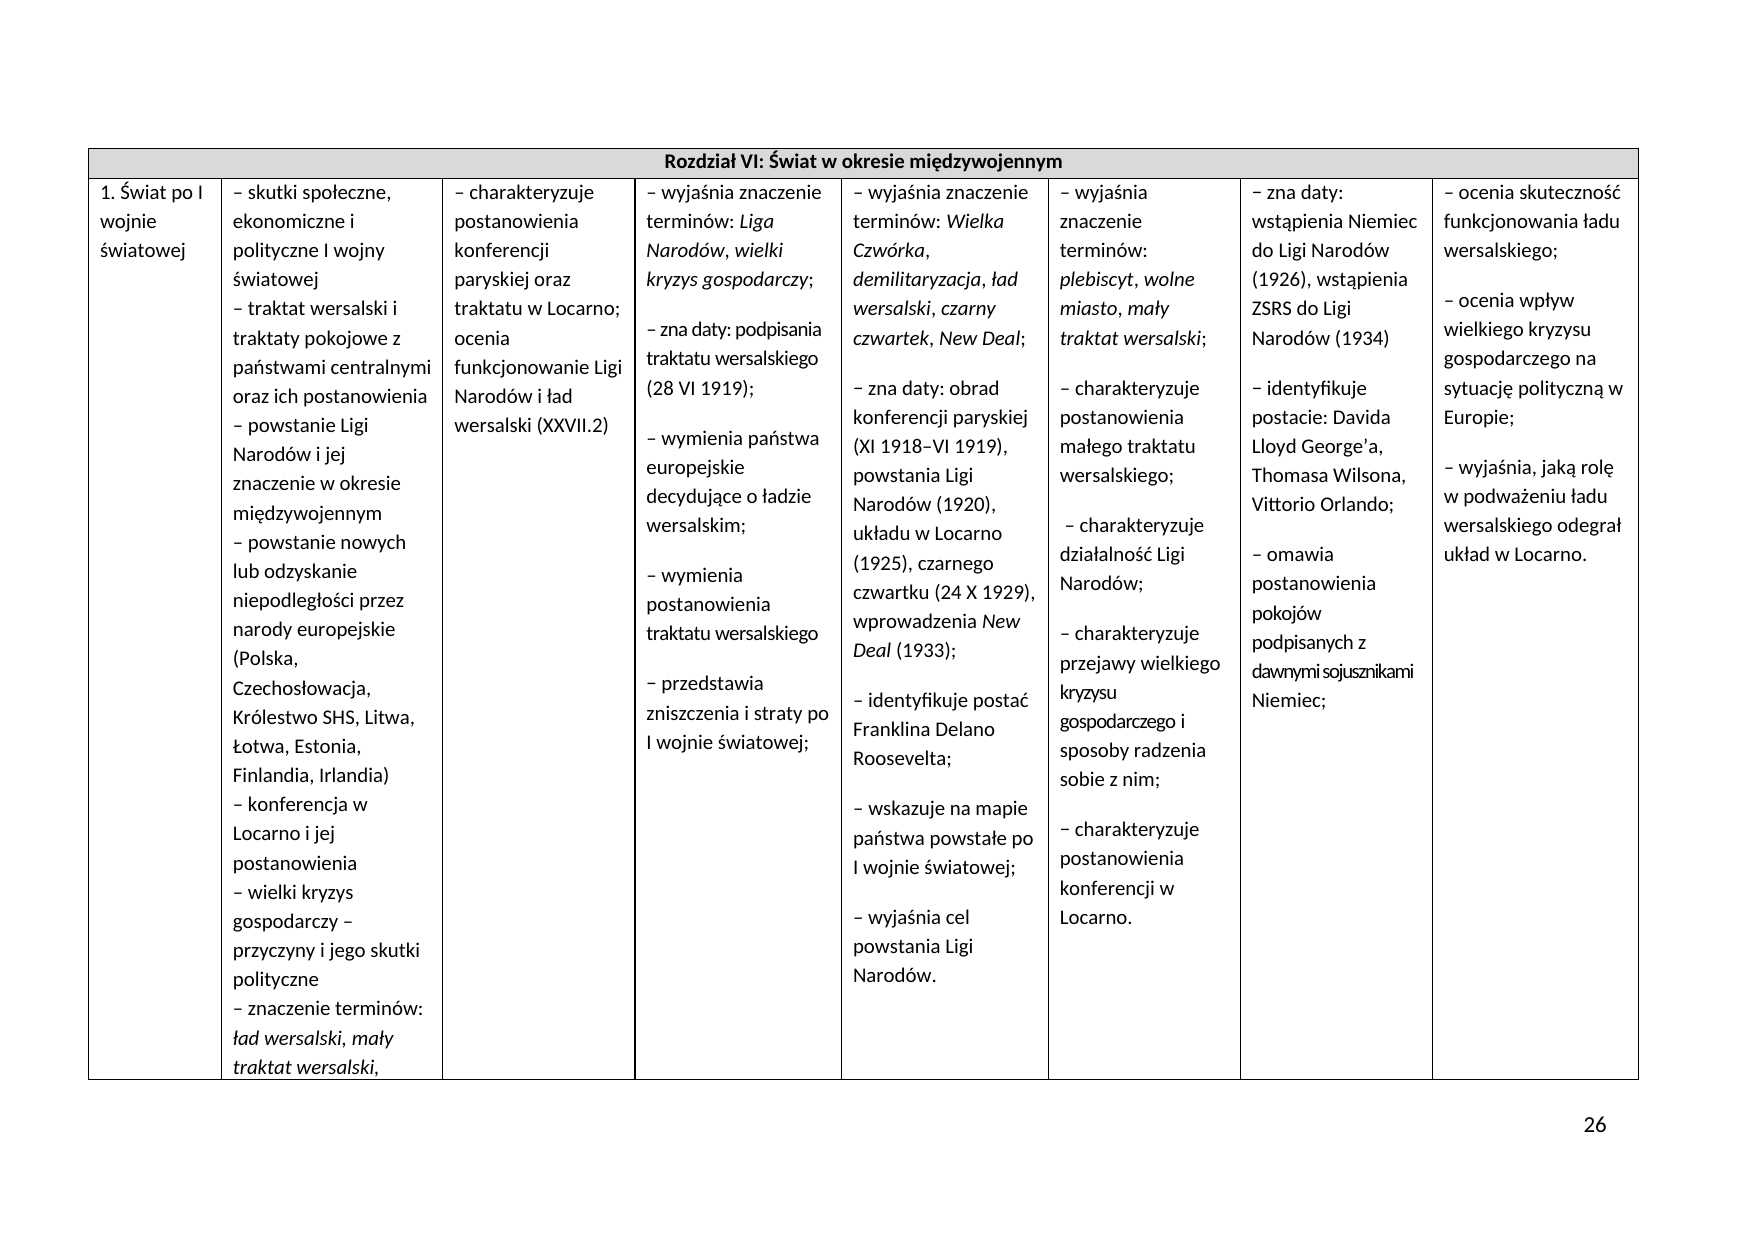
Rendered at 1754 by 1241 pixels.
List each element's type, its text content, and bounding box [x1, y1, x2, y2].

table_cell Rozdział VI: Świat w okresie międzywojennym [89, 149, 1638, 178]
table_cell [89, 179, 221, 1079]
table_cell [222, 179, 442, 1079]
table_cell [636, 179, 841, 1079]
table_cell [443, 179, 634, 1079]
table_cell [1433, 179, 1638, 1079]
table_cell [1241, 179, 1432, 1079]
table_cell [1049, 179, 1240, 1079]
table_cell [842, 179, 1048, 1079]
